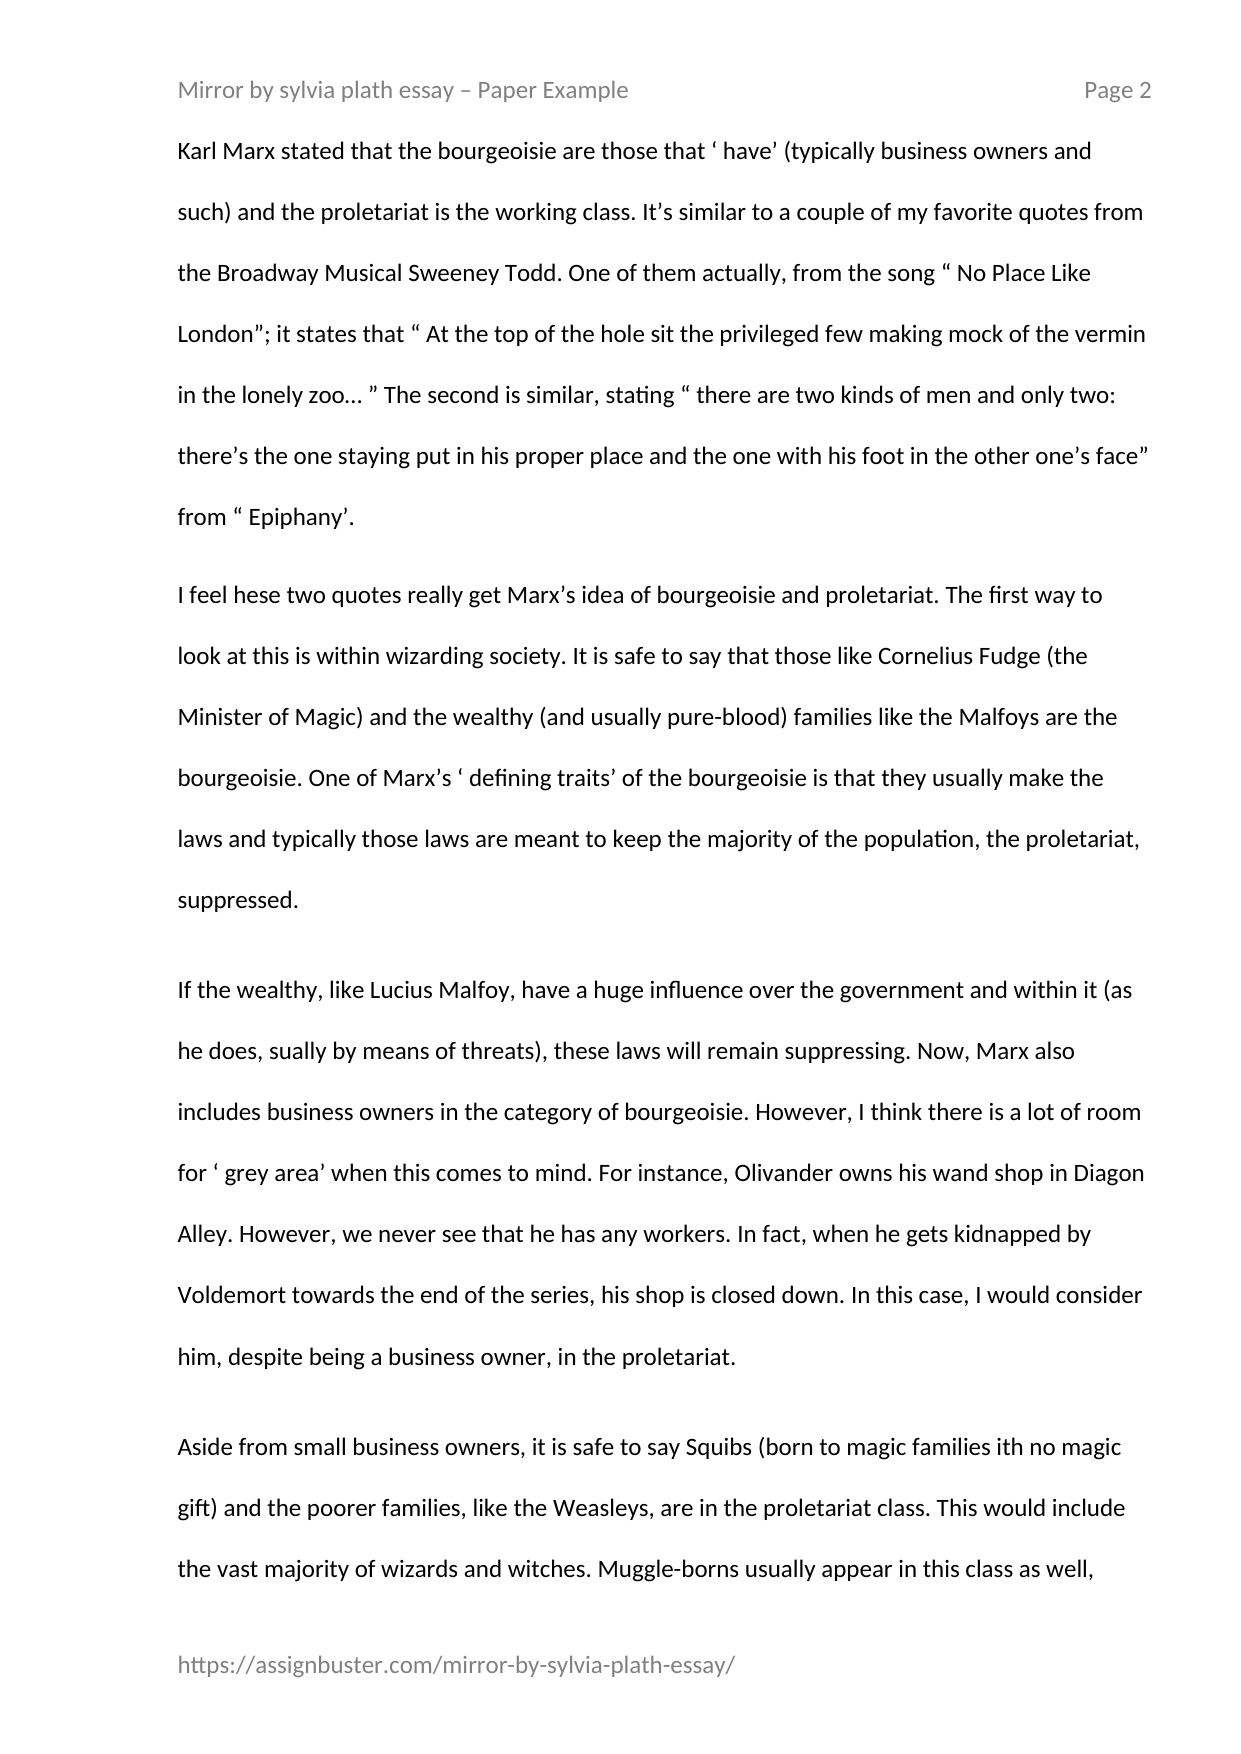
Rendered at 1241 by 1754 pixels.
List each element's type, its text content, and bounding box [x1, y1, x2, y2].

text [177, 1431, 1152, 1584]
text Karl Marx stated that the bourgeoisie are those that ‘ have’ (typically business owners and such) and the proletariat is the working class. It’s similar to a couple of my favorite quotes from the Broadway Musical Sweeney Todd. One of them actually, from the song “ No Place Like London”; it states that “ At the top of the hole sit the privileged few making mock of the vermin in the lonely zoo… ” The second is similar, stating “ there are two kinds of men and only two: there’s the one staying put in his proper place and the one with his foot in the other one’s face” from “ Epiphany’. [177, 135, 1152, 532]
text If the wealthy, like Lucius Malfoy, have a huge influence over the government and within it (as he does, sually by means of threats), these laws will remain suppressing. Now, Marx also includes business owners in the category of bourgeoisie. However, I think there is a lot of room for ‘ grey area’ when this comes to mind. For instance, Olivander owns his wand shop in Diagon Alley. However, we never see that he has any workers. In fact, when he gets kidnapped by Voldemort towards the end of the series, his shop is closed down. In this case, I would consider him, despite being a business owner, in the proletariat. [177, 974, 1152, 1371]
text I feel hese two quotes really get Marx’s idea of bourgeoisie and proletariat. The first way to look at this is within wizarding society. It is safe to say that those like Cornelius Fudge (the Minister of Magic) and the wealthy (and usually pure-blood) families like the Malfoys are the bourgeoisie. One of Marx’s ‘ defining traits’ of the bourgeoisie is that they usually make the laws and typically those laws are meant to keep the majority of the population, the proletariat, suppressed. [177, 579, 1152, 914]
